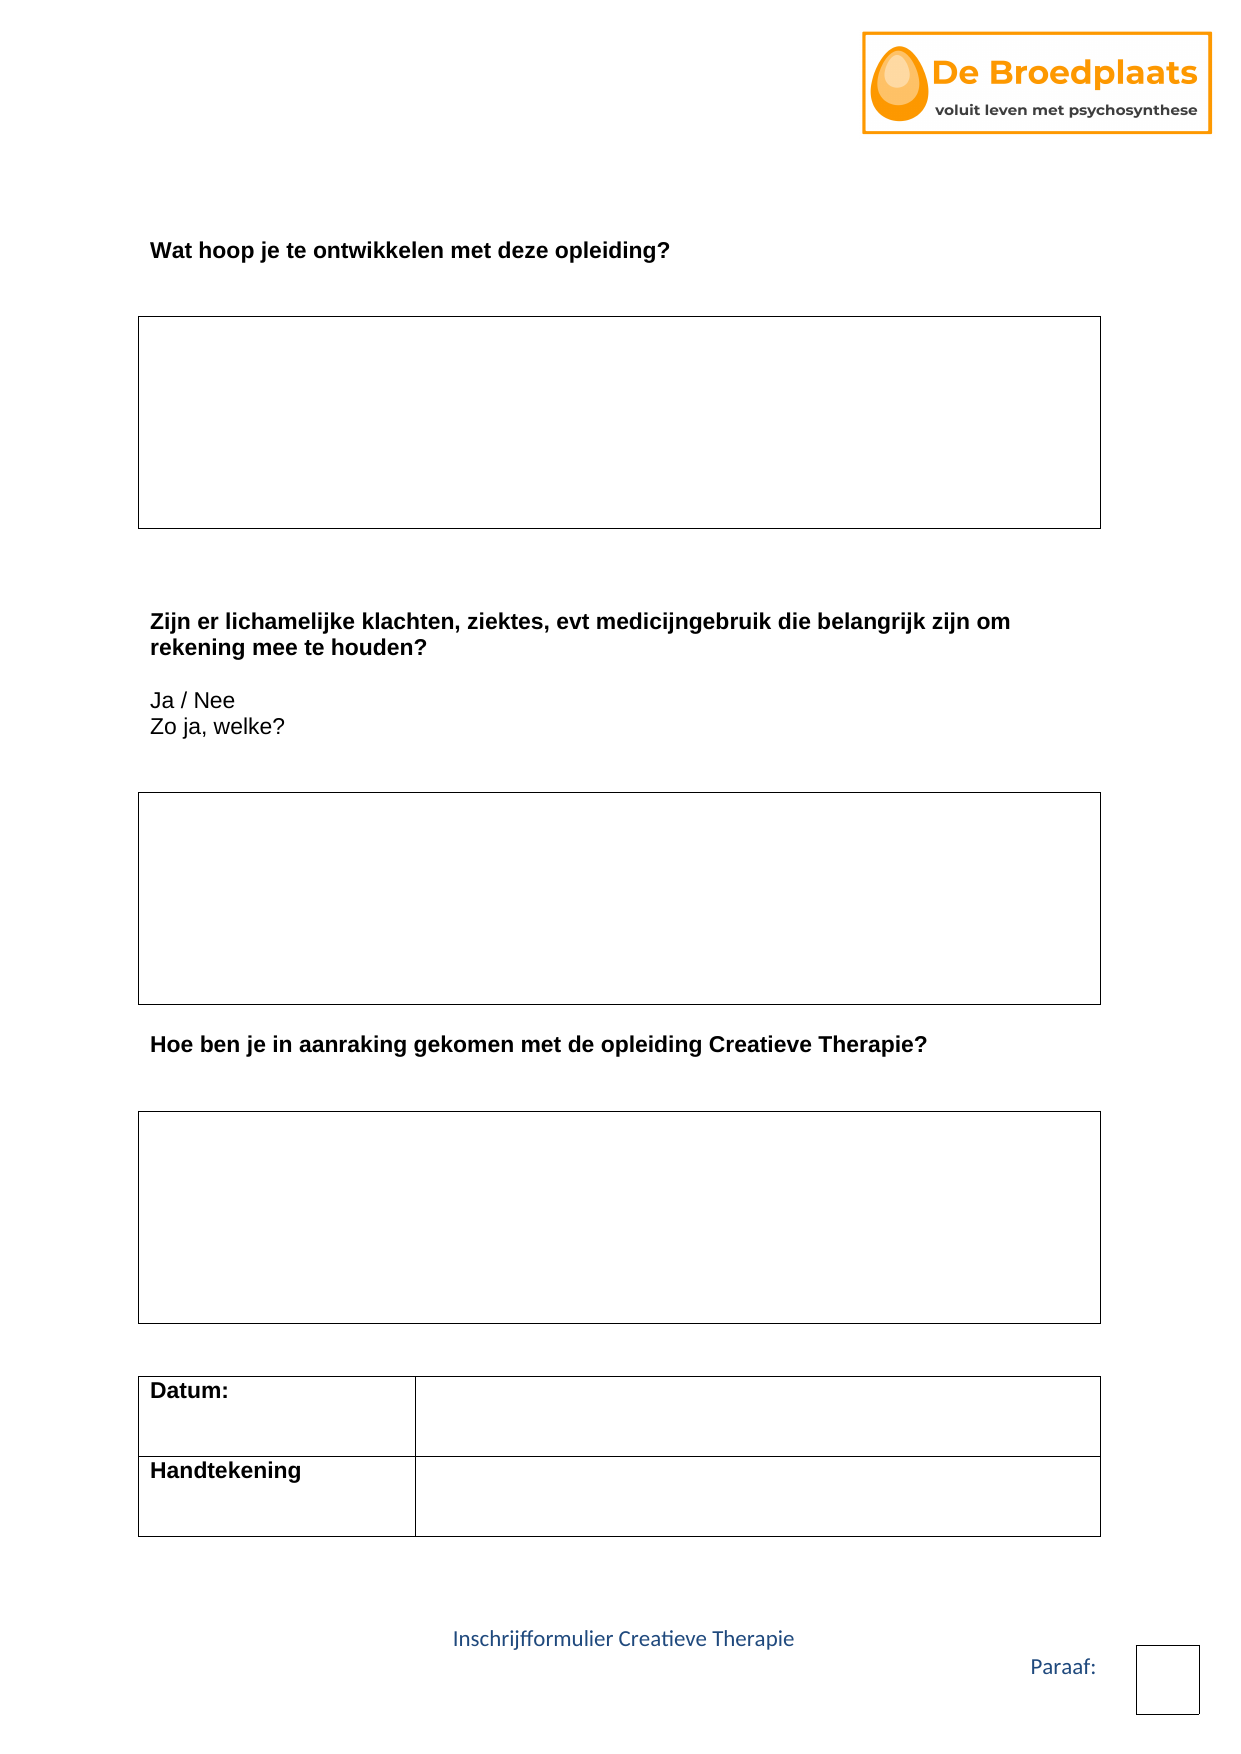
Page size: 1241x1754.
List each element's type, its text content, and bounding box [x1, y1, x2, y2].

table_cell [416, 1457, 1100, 1536]
text Ja / Nee [150, 687, 1097, 713]
text Zo ja, welke? [150, 713, 1097, 739]
picture [859, 30, 1216, 139]
subtitle Hoe ben je in aanraking gekomen met de opleiding Creatieve Therapie? [150, 1031, 1097, 1058]
table_header [416, 1377, 1100, 1456]
text Wat hoop je te ontwikkelen met deze opleiding? [150, 237, 1097, 263]
table_header Datum: [139, 1377, 415, 1456]
subtitle Zijn er lichamelijke klachten, ziektes, evt medicijngebruik die belangrijk zijn om rekening mee te houden? [150, 608, 1097, 660]
table_header [139, 317, 1100, 528]
table_header [139, 1112, 1100, 1322]
table_header [139, 793, 1100, 1004]
table_cell Handtekening [139, 1457, 415, 1536]
